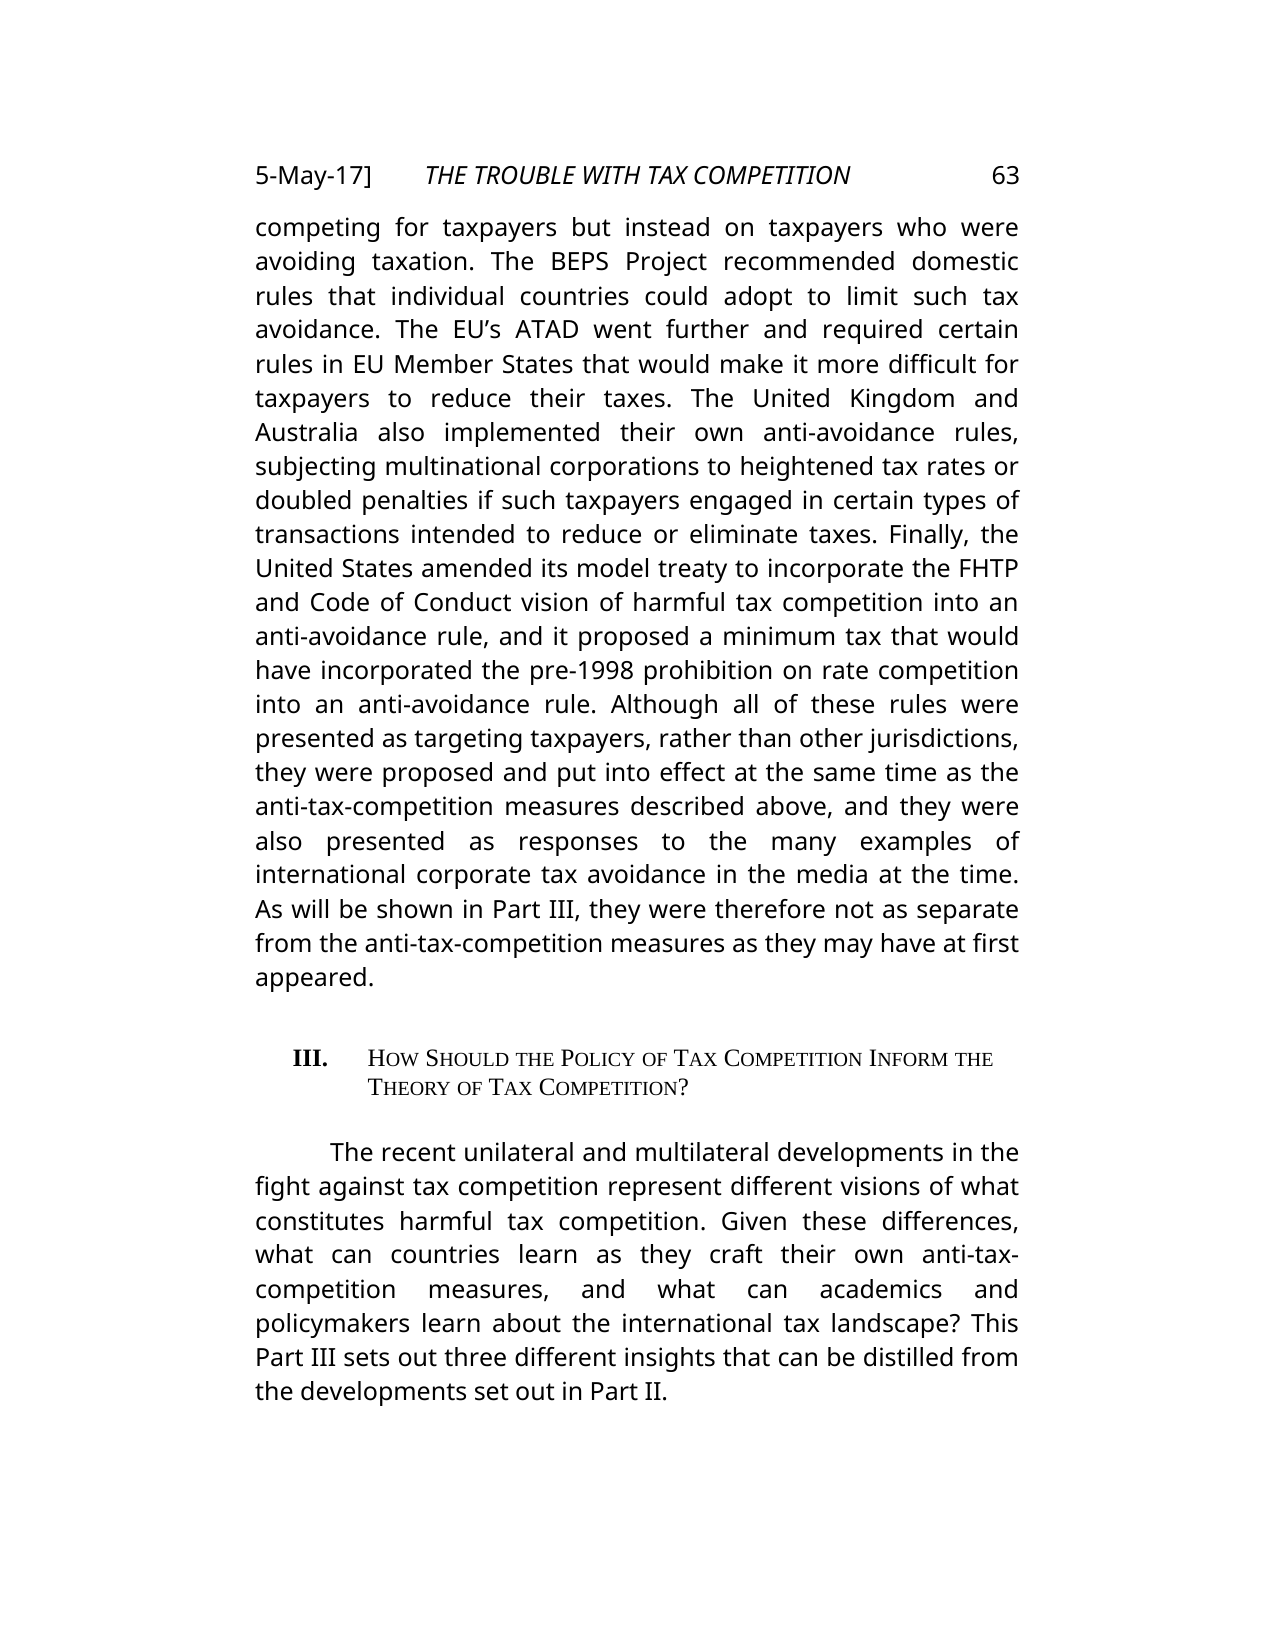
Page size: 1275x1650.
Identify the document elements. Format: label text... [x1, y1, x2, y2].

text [255, 210, 1020, 993]
text The recent unilateral and multilateral developments in the fight against tax competition represent different visions of what constitutes harmful tax competition. Given these differences, what can countries learn as they craft their own anti-tax-competition measures, and what can academics and policymakers learn about the international tax landscape? This Part III sets out three different insights that can be distilled from the developments set out in Part II. [255, 1101, 1020, 1407]
subtitle How Should the Policy of Tax Competition Inform the Theory of Tax Competition? [292, 1043, 1020, 1101]
